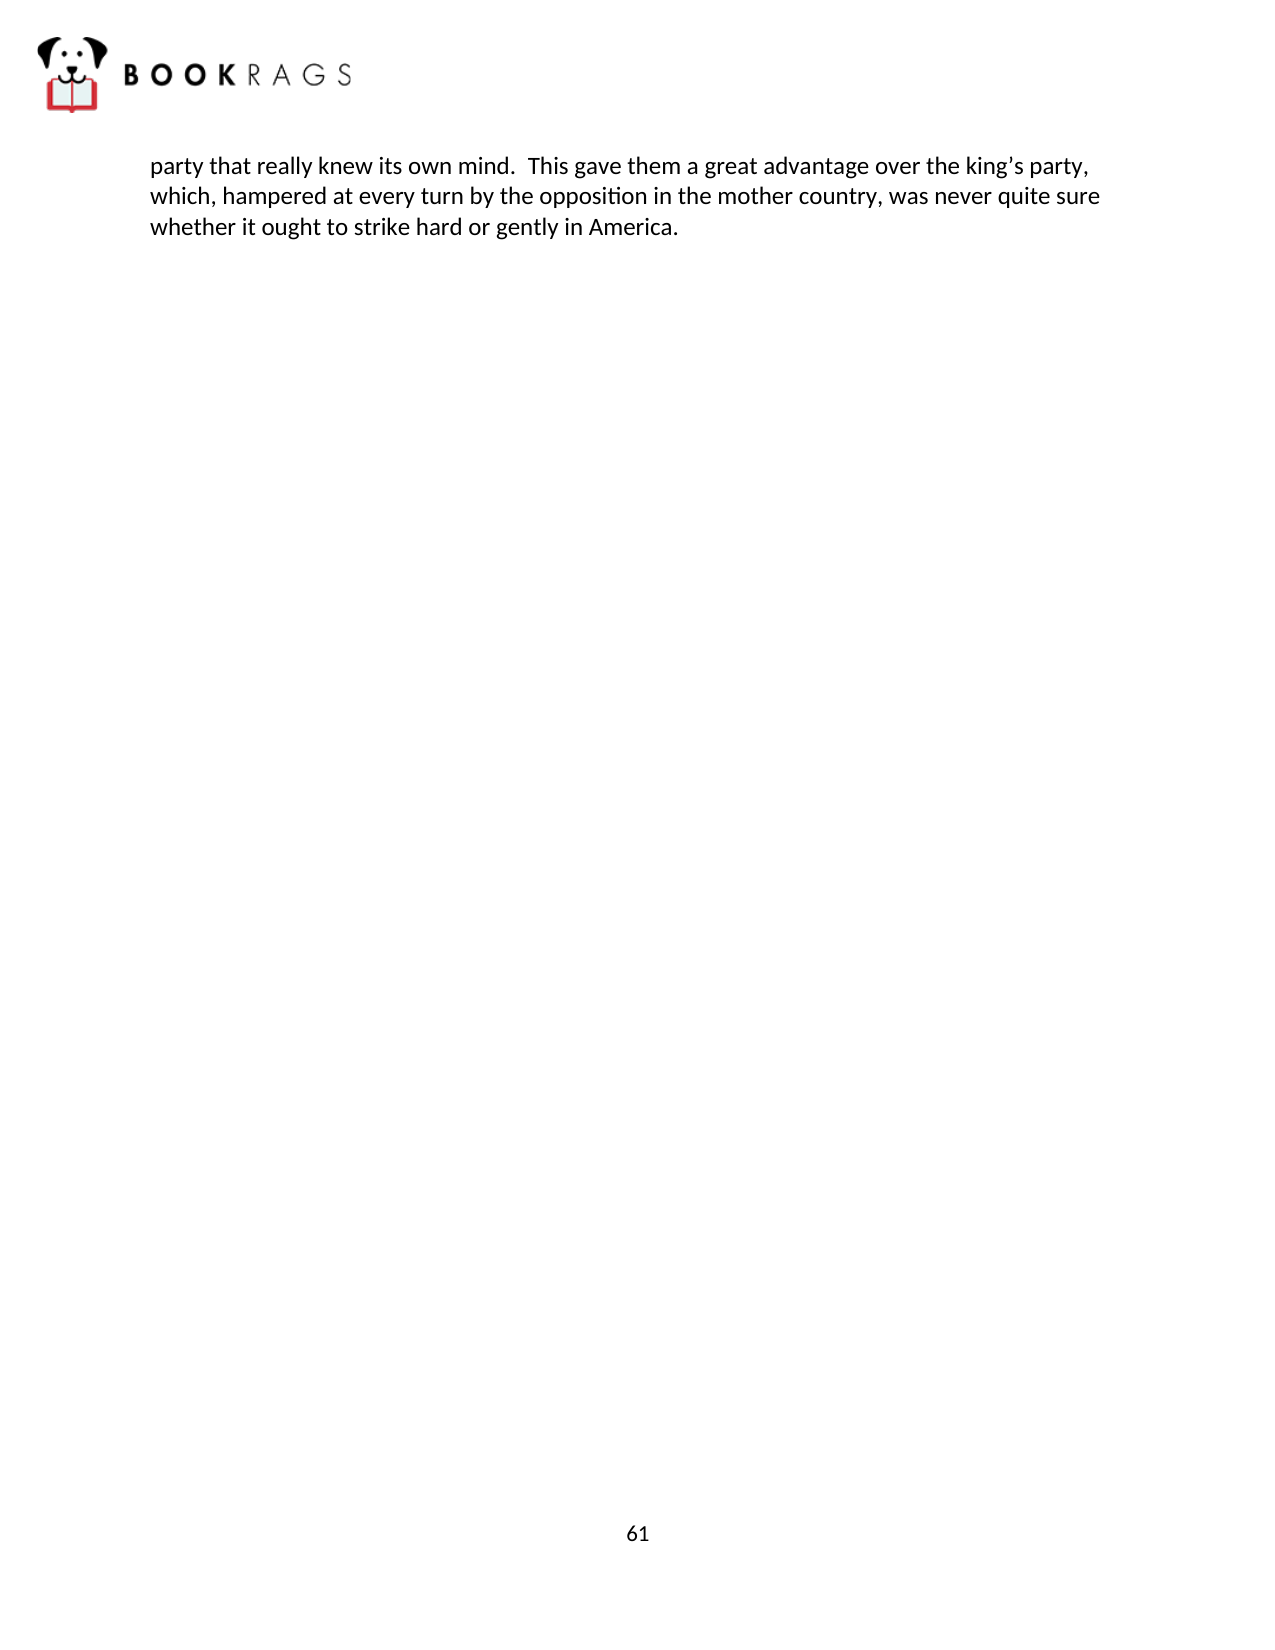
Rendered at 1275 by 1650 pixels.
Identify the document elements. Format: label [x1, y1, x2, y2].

text [150, 150, 1125, 242]
picture [37, 37, 351, 113]
